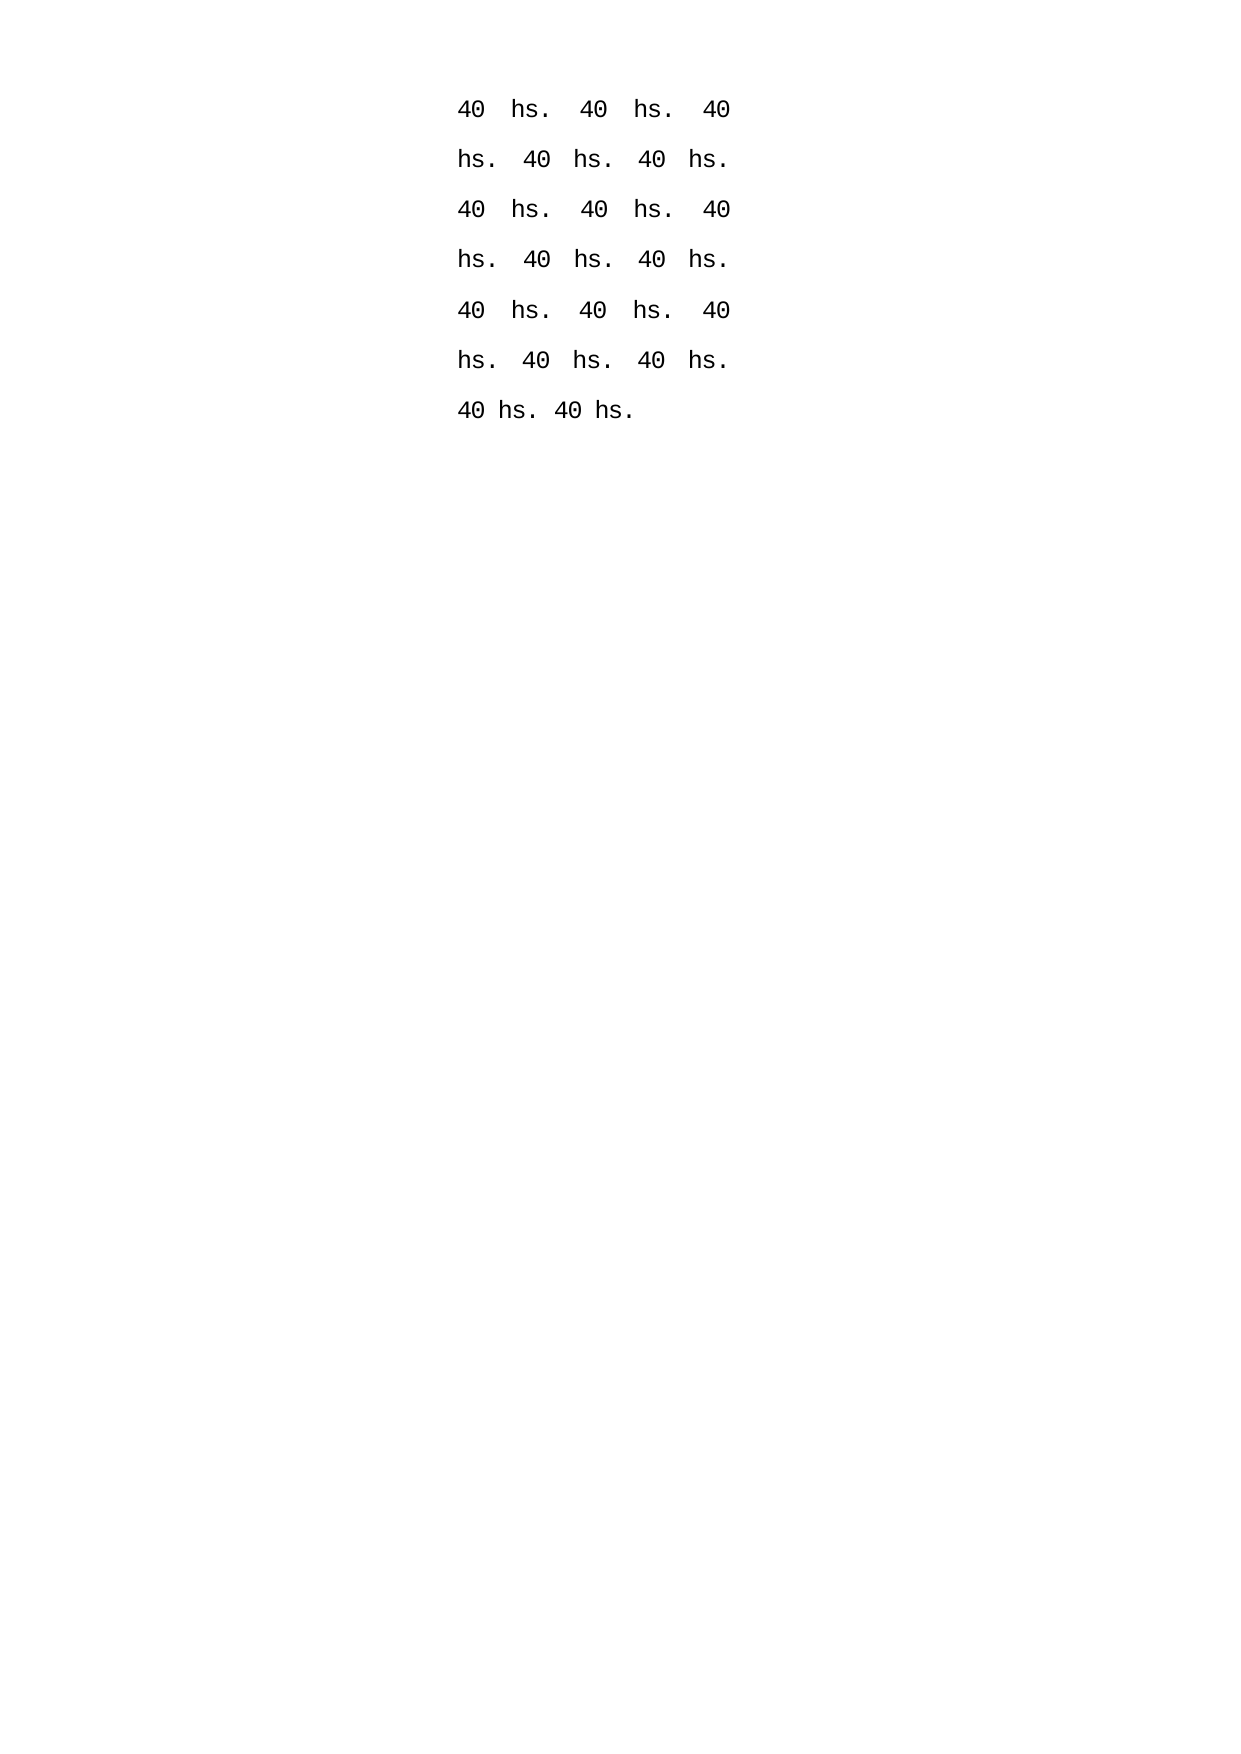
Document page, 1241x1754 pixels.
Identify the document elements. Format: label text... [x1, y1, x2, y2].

text 40 hs. 40 hs. 40 hs. 40 hs. 40 hs. 40 hs. 40 hs. 40 hs. 40 hs. 40 hs. 40 hs. 40 hs. 40 hs. 40 hs. 40 hs. 40 hs. 40 hs. 40 hs. [457, 77, 731, 428]
